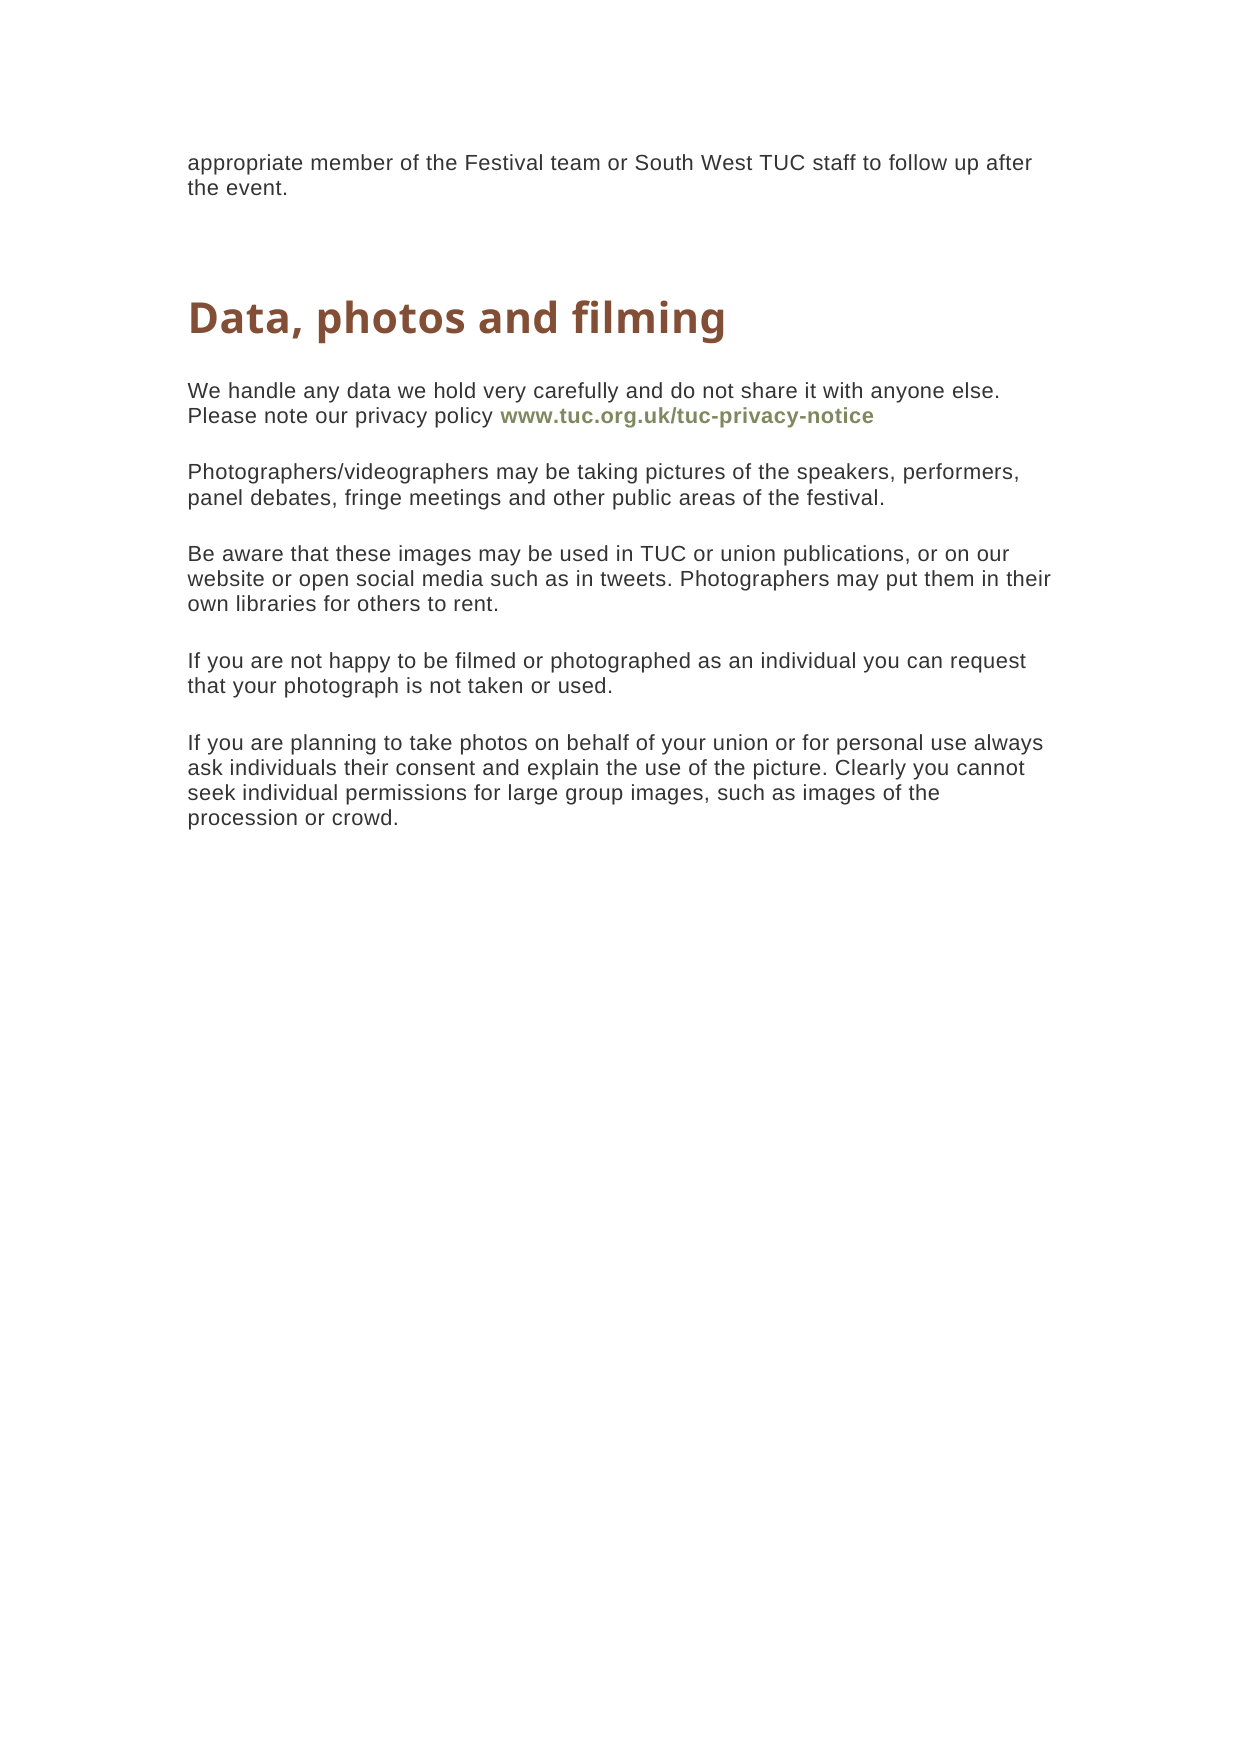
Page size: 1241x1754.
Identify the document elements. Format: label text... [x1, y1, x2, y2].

text We handle any data we hold very carefully and do not share it with anyone else. Please note our privacy policy www.tuc.org.uk/tuc-privacy-notice [187, 378, 1053, 428]
subtitle Data, photos and filming [187, 288, 1053, 346]
text Be aware that these images may be used in TUC or union publications, or on our website or open social media such as in tweets. Photographers may put them in their own libraries for others to rent. [187, 541, 1053, 617]
text Photographers/videographers may be taking pictures of the speakers, performers, panel debates, fringe meetings and other public areas of the festival. [187, 459, 1053, 510]
text If you are not happy to be filmed or photographed as an individual you can request that your photograph is not taken or used. [187, 648, 1053, 698]
text If you are planning to take photos on behalf of your union or for personal use always ask individuals their consent and explain the use of the picture. Clearly you cannot seek individual permissions for large group images, such as images of the procession or crowd. [187, 729, 1053, 830]
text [187, 150, 1053, 200]
